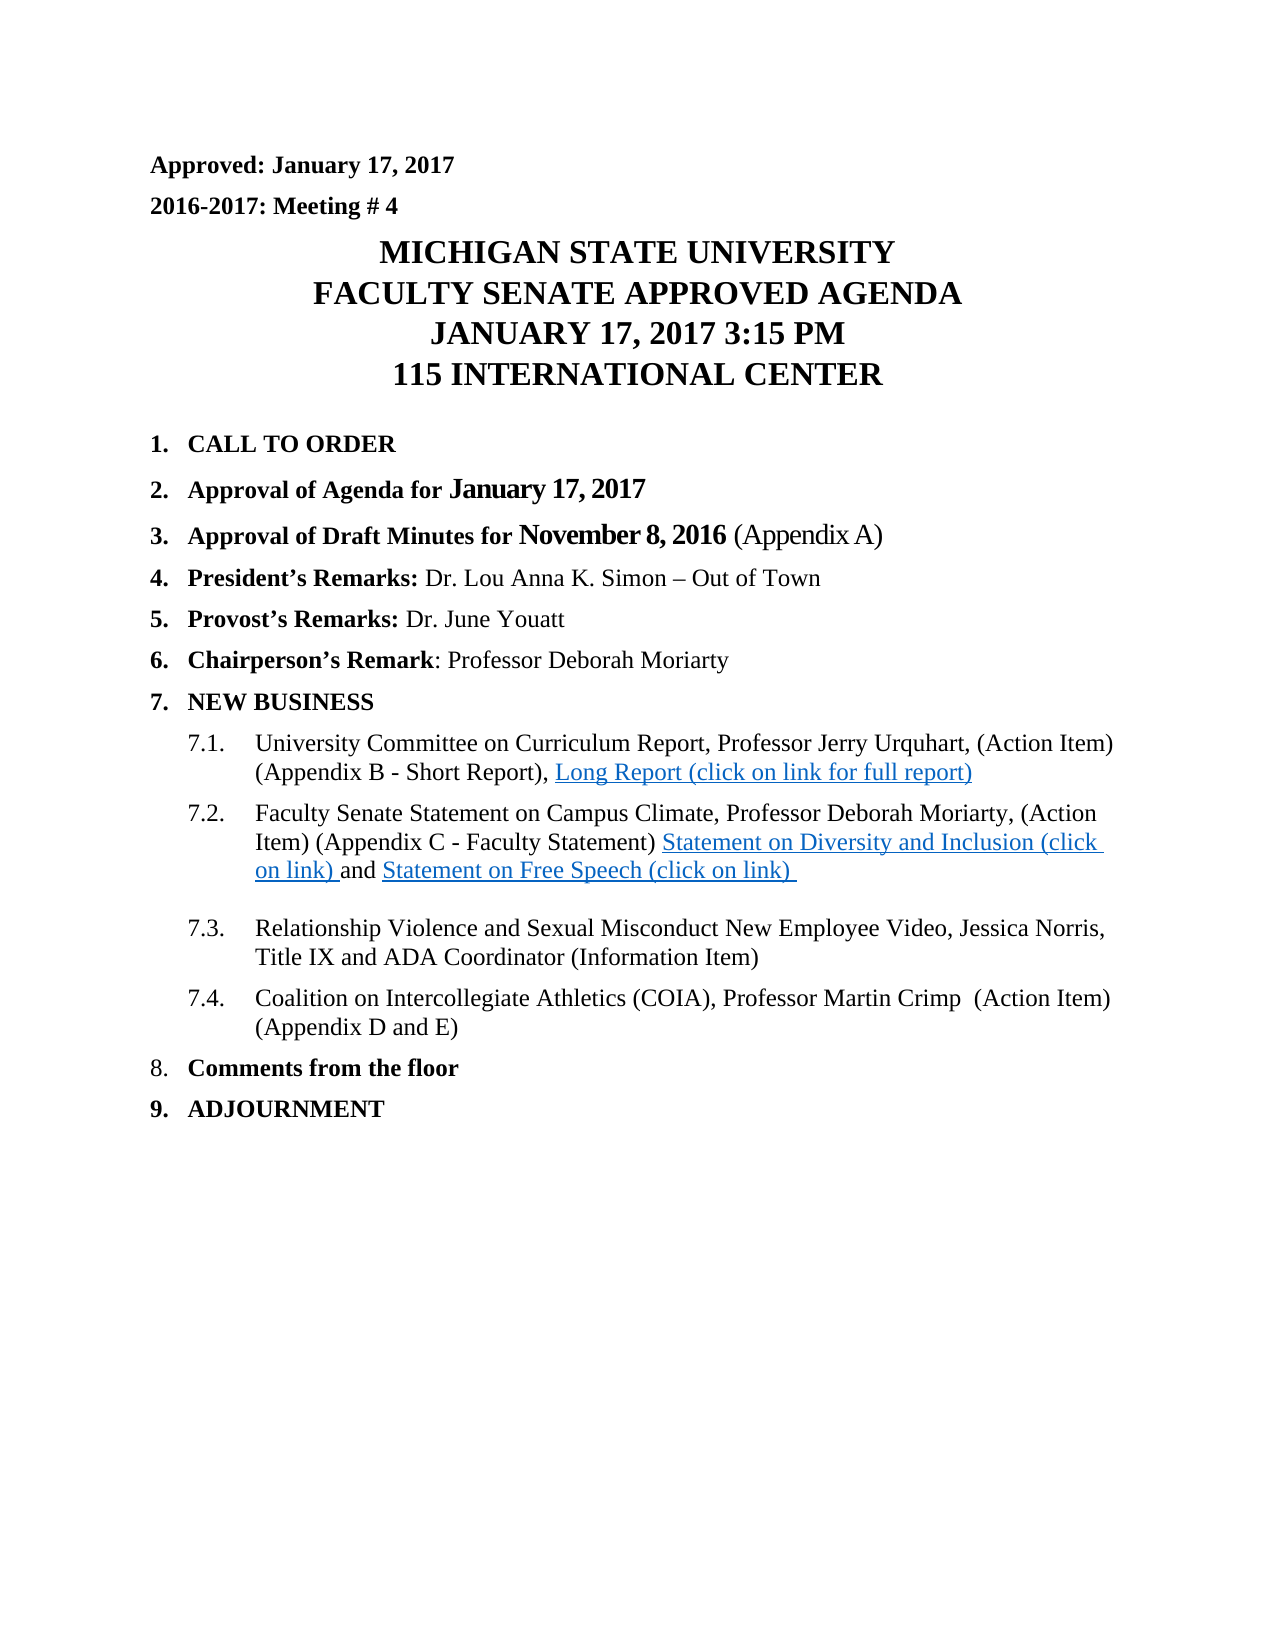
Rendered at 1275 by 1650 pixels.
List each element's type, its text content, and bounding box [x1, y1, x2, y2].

list Coalition on Intercollegiate Athletics (COIA), Professor Martin Crimp (Action Item) (Appendix D and E) [187, 983, 1125, 1040]
list University Committee on Curriculum Report, Professor Jerry Urquhart, (Action Item) (Appendix B - Short Report), Long Report (click on link for full report) [187, 728, 1125, 785]
list Approval of Draft Minutes for November 8, 2016 (Appendix A) [150, 517, 1125, 550]
list Chairperson’s Remark: Professor Deborah Moriarty [150, 645, 1125, 674]
subtitle 3:15 PM [150, 313, 1125, 352]
list Relationship Violence and Sexual Misconduct New Employee Video, Jessica Norris, Title IX and ADA Coordinator (Information Item) [187, 913, 1125, 970]
list Faculty Senate Statement on Campus Climate, Professor Deborah Moriarty, (Action Item) (Appendix C - Faculty Statement) Statement on Diversity and Inclusion (click on link) and Statement on Free Speech (click on link) [187, 798, 1125, 913]
list NEW BUSINESS [150, 687, 1125, 715]
subtitle MICHIGAN STATE UNIVERSITY [150, 232, 1125, 271]
list ADJOURNMENT [150, 1094, 1125, 1123]
text Approved: [150, 150, 1125, 179]
list President’s Remarks: Dr. Lou Anna K. Simon – Out of Town [150, 563, 1125, 592]
list Comments from the floor [150, 1053, 1125, 1082]
list Approval of Agenda for [150, 471, 1125, 504]
text 2016-2017: Meeting # 4 [150, 191, 1125, 220]
list Provost’s Remarks: Dr. June Youatt [150, 604, 1125, 633]
list CALL TO ORDER [150, 429, 1125, 458]
